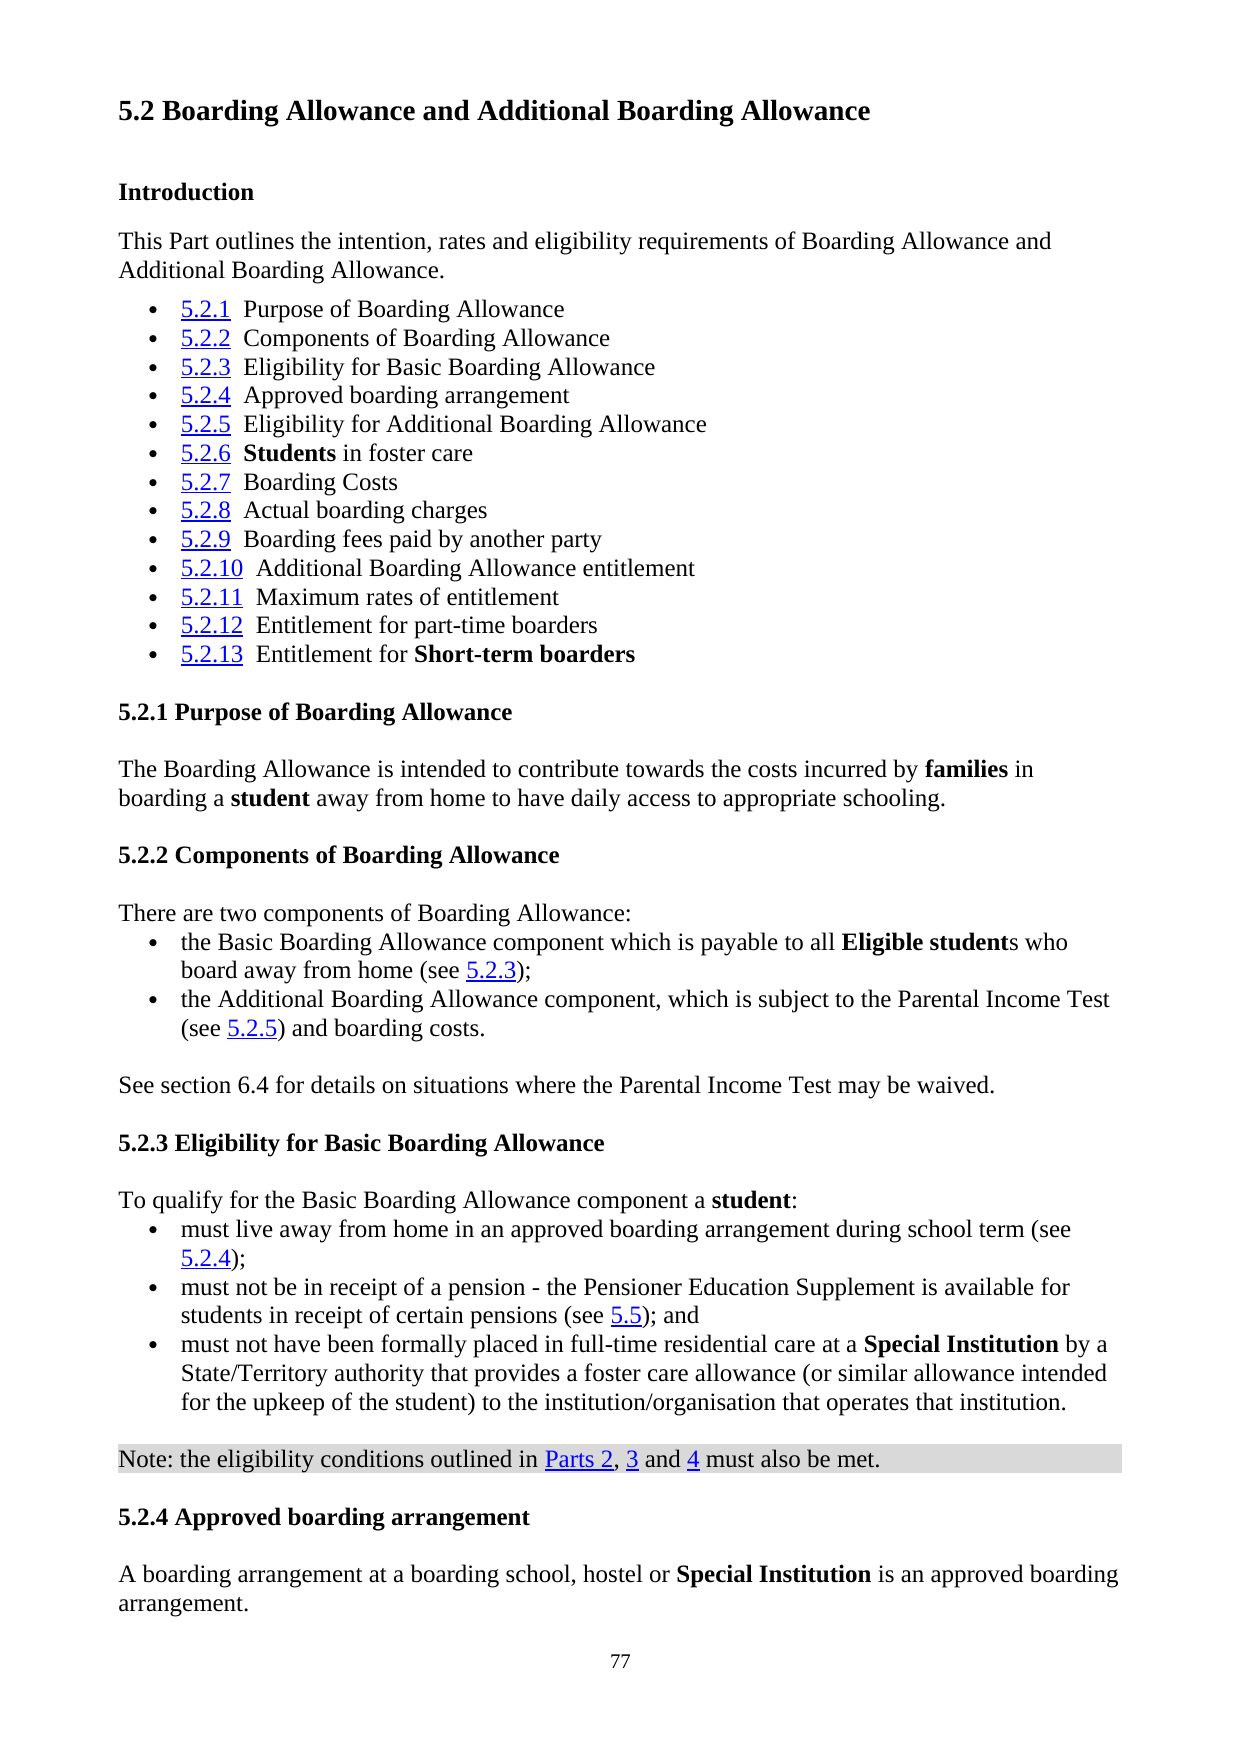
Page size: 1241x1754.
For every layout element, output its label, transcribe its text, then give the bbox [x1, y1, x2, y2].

list 5.2.2 Components of Boarding Allowance [149, 323, 1122, 352]
subtitle 5.2.4 Approved boarding arrangement [118, 1502, 1122, 1530]
text Introduction [118, 177, 1122, 205]
list must not have been formally placed in full-time residential care at a Special Institution by a State/Territory authority that provides a foster care allowance (or similar allowance intended for the upkeep of the student) to the institution/organation that operates that institution. [149, 1329, 1122, 1415]
text Th Part outlines the intention, rates and eligibility requirements of Boarding Allowance and Additional Boarding Allowance. [118, 226, 1122, 284]
list 5.2.9 Boarding fees paid by another party [149, 524, 1122, 553]
list 5.2.7 Boarding Costs [149, 467, 1122, 495]
subtitle 5.2 Boarding Allowance and Additional Boarding Allowance [118, 93, 1122, 127]
subtitle 5.2.1 Purpose of Boarding Allowance [118, 697, 1122, 725]
text Note: the eligibility conditions outlined in Parts 2, 3 and 4 must also be met. [118, 1444, 1122, 1473]
list must live away from home in an approved boarding arrangement during school term (see 5.2.4); [149, 1214, 1122, 1272]
text To qualify for the Basic Boarding Allowance component a student: [118, 1185, 1122, 1214]
list the Basic Boarding Allowance component which payable to all Eligible students who board away from home (see 5.2.3); [149, 927, 1122, 984]
list 5.2.5 Eligibility for Additional Boarding Allowance [149, 409, 1122, 438]
list 5.2.12 Entitlement for part-time boarders [149, 610, 1122, 639]
list 5.2.3 Eligibility for Basic Boarding Allowance [149, 352, 1122, 380]
list 5.2.10 Additional Boarding Allowance entitlement [149, 553, 1122, 582]
text A boarding arrangement at a boarding school, hostel or Special Institution an approved boarding arrangement. [118, 1559, 1122, 1617]
list 5.2.8 Actual boarding charges [149, 495, 1122, 524]
list must not be in receipt of a pension - the Pensioner Education Supplement available for students in receipt of certain pensions (see 5.5); and [149, 1272, 1122, 1329]
subtitle 5.2.3 Eligibility for Basic Boarding Allowance [118, 1128, 1122, 1157]
list 5.2.1 Purpose of Boarding Allowance [149, 294, 1122, 323]
text See section 6.4 for details on situations where the Parental Income Test may be waived. [118, 1070, 1122, 1099]
list the Additional Boarding Allowance component, which subject to the Parental Income Test (see 5.2.5) and boarding costs. [149, 984, 1122, 1042]
subtitle 5.2.2 Components of Boarding Allowance [118, 840, 1122, 869]
list 5.2.4 Approved boarding arrangement [149, 380, 1122, 409]
list 5.2.13 Entitlement for Short-term boarders [149, 639, 1122, 668]
list 5.2.11 Maximum rates of entitlement [149, 582, 1122, 610]
text There are two components of Boarding Allowance: [118, 898, 1122, 927]
text The Boarding Allowance intended to contribute towards the costs incurred by families in boarding a student away from home to have daily access to appropriate schooling. [118, 754, 1122, 812]
list 5.2.6 Students in foster care [149, 438, 1122, 467]
